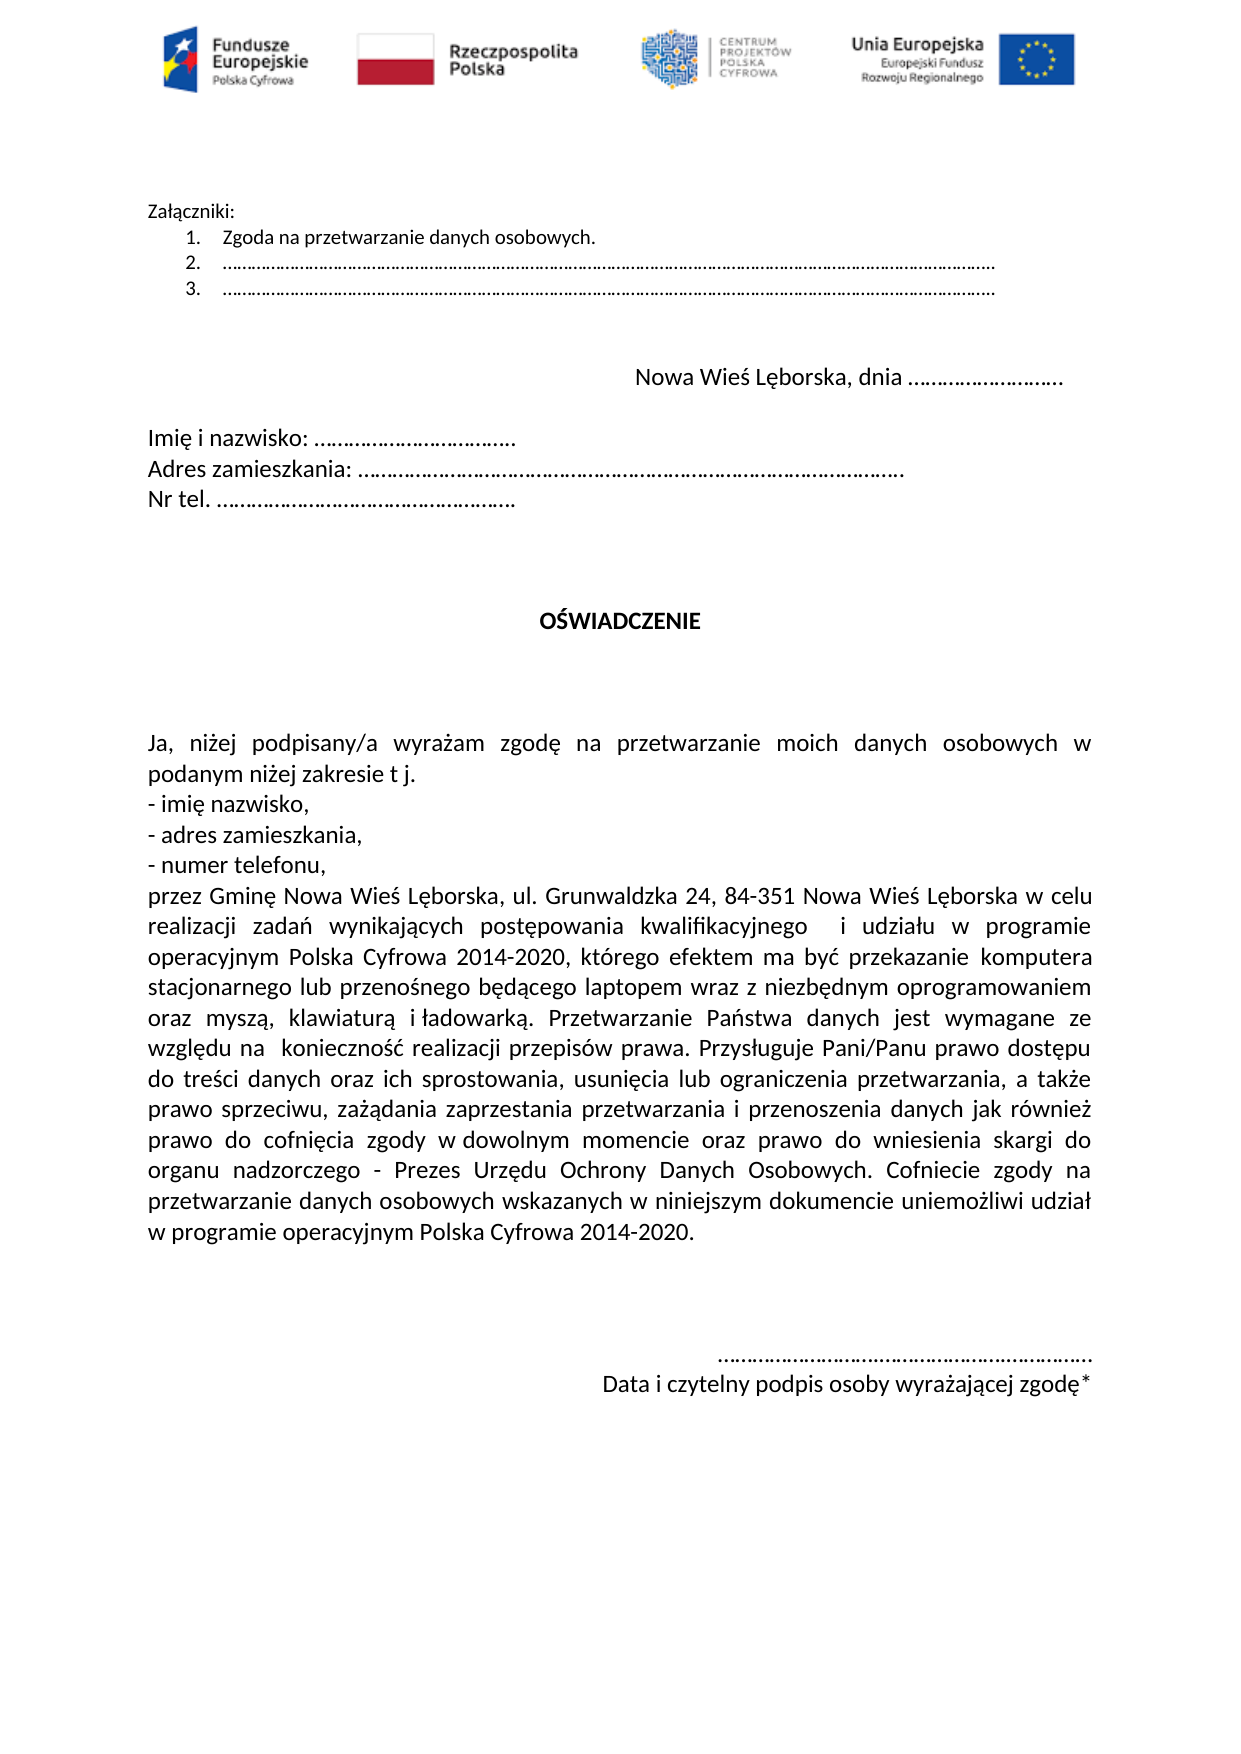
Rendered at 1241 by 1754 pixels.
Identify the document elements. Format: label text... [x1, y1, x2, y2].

text - adres zamieszkania, [148, 819, 1093, 849]
text Załączniki: [148, 198, 1093, 224]
text OŚWIADCZENIE [148, 605, 1093, 636]
text Adres zamieszkania: ………………………………………………………………………………….. [148, 453, 1093, 483]
list …………………………………………………………………………………………………………………………………………….. [185, 275, 1093, 300]
text Nowa Wieś Lęborska, dnia ……………………… [635, 361, 1093, 392]
text - numer telefonu, [148, 849, 1093, 880]
list …………………………………………………………………………………………………………………………………………….. [185, 249, 1093, 275]
list Zgoda na przetwarzanie danych osobowych. [185, 224, 1093, 249]
text Data i czytelny podpis osoby wyrażającej zgodę* [148, 1368, 1093, 1399]
picture [155, 13, 1093, 118]
text - imię nazwisko, [148, 788, 1093, 819]
text Imię i nazwisko: …………………………….. [148, 422, 1093, 453]
text ……………………….………………….…………… [148, 1338, 1093, 1368]
text Ja, niżej podpisany/a wyrażam zgodę na przetwarzanie moich danych osobowych w podanym niżej zakresie t j. [148, 727, 1093, 788]
text przez Gminę Nowa Wieś Lęborska, ul. Grunwaldzka 24, 84-351 Nowa Wieś Lęborska w celu realizacji zadań wynikających postępowania kwalifikacyjnego i udziału w programie operacyjnym Polska Cyfrowa 2014-2020, którego efektem ma być przekazanie komputera stacjonarnego lub przenośnego będącego laptopem wraz z niezbędnym oprogramowaniem oraz myszą, klawiaturą i ładowarką. Przetwarzanie Państwa danych jest wymagane ze względu na konieczność realizacji przepisów prawa. Przysługuje Pani/Panu prawo dostępu do treści danych oraz ich sprostowania, usunięcia lub ograniczenia przetwarzania, a także prawo sprzeciwu, zażądania zaprzestania przetwarzania i przenoszenia danych jak również prawo do cofnięcia zgody w dowolnym momencie oraz prawo do wniesienia skargi do organu nadzorczego - Prezes Urzędu Ochrony Danych Osobowych. Cofniecie zgody na przetwarzanie danych osobowych wskazanych w niniejszym dokumencie uniemożliwi udział w programie operacyjnym Polska Cyfrowa 2014-2020. [148, 880, 1093, 1246]
text Nr tel. ……………………………………………. [148, 483, 1093, 514]
